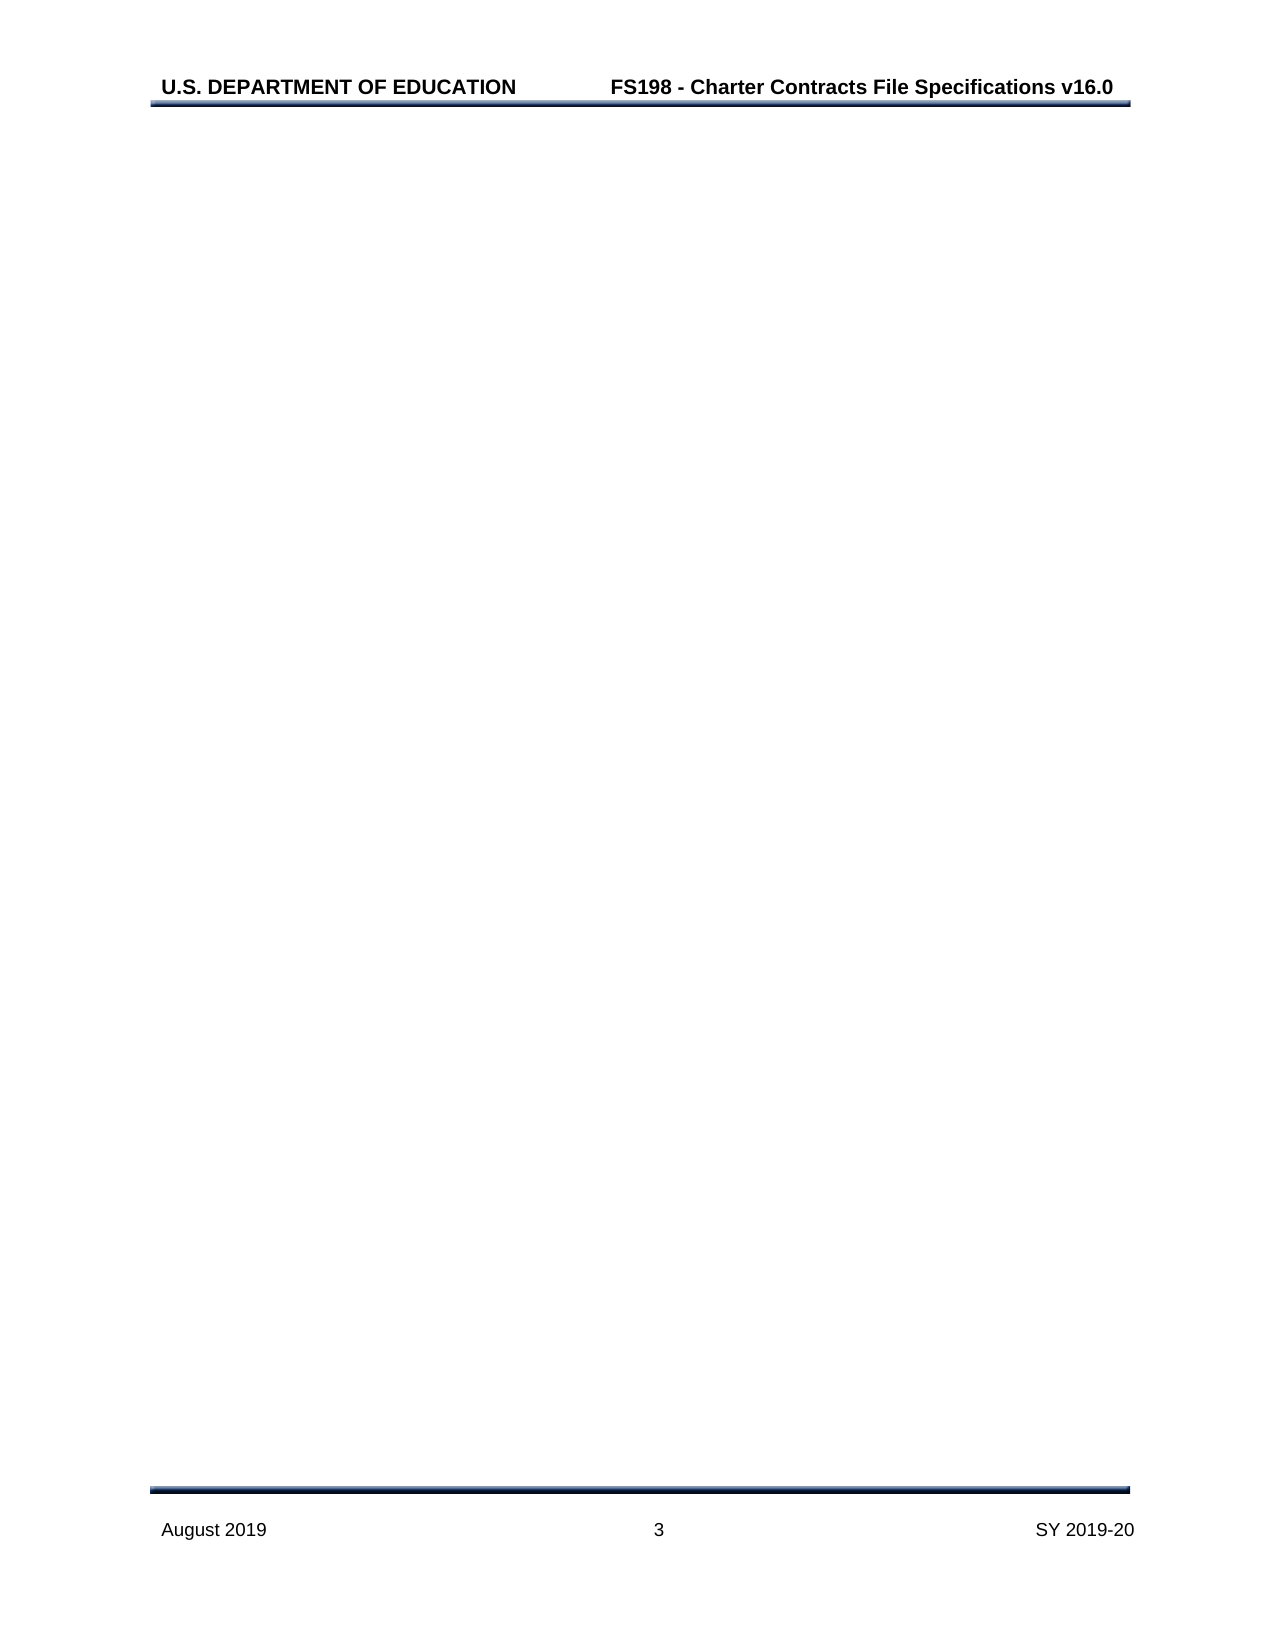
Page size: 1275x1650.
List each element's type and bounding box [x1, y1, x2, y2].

picture [150, 98, 1138, 107]
picture [150, 1486, 1130, 1494]
